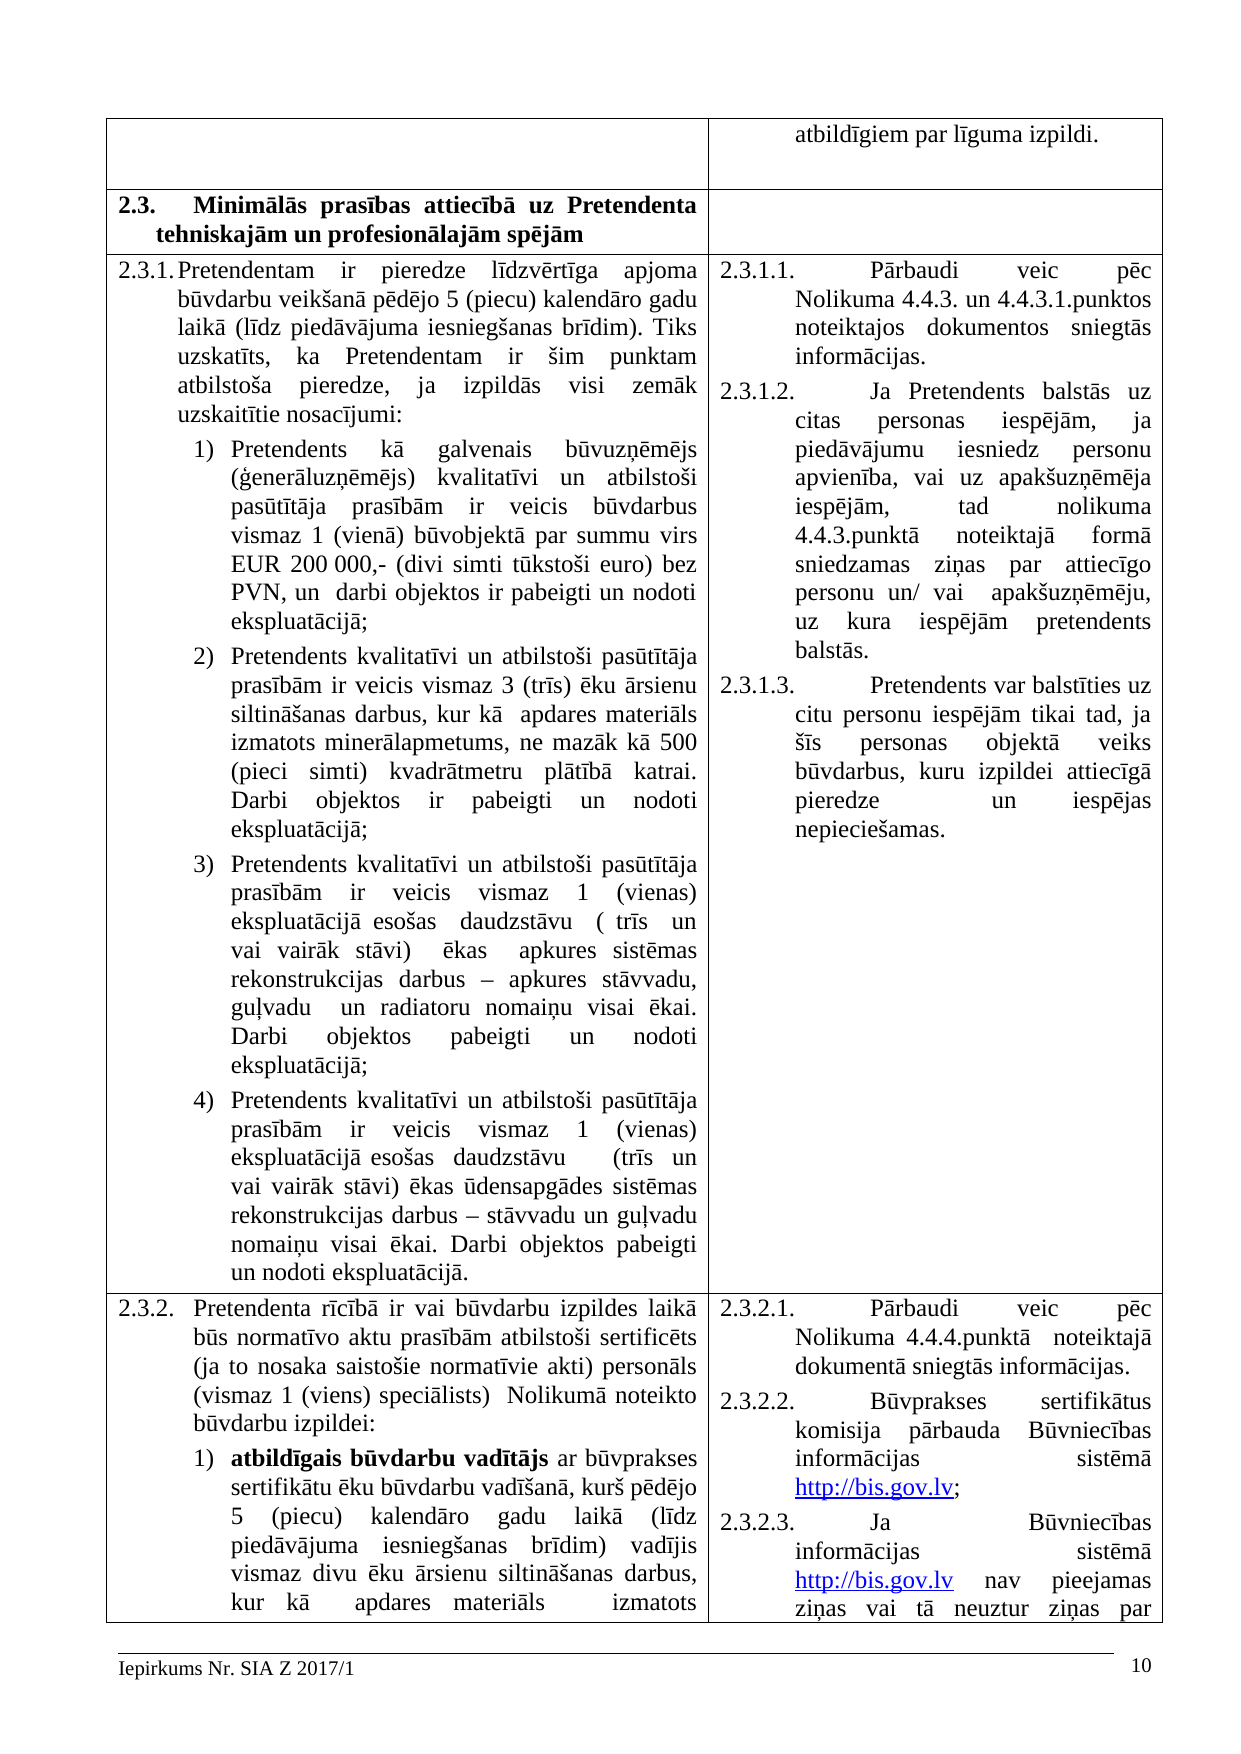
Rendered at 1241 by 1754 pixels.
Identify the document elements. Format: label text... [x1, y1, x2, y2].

table_cell Pretendentam ir pieredze līdzvērtīga apjoma būvdarbu veikšanā pēdējo 5 (piecu) kalendāro gadu laikā (līdz piedāvājuma iesniegšanas brīdim). Tiks uzskatīts, ka Pretendentam ir šim punktam atbilstoša pieredze, ja izpildās visi zemāk uzskaitītie nosacījumi: Pretendents kā galvenais būvuzņēmējs (ģenerāluzņēmējs) kvalitatīvi un atbilstoši pasūtītāja prasībām ir veicis būvdarbus vismaz 1 (vienā) būvobjektā par summu virs EUR 200 000,- (divi simti tūkstoši euro) bez PVN, un darbi objektos ir pabeigti un nodoti ekspluatācijā; Pretendents kvalitatīvi un atbilstoši pasūtītāja prasībām ir veicis vismaz 3 (trīs) ēku ārsienu siltināšanas darbus, kur kā apdares materiāls izmatots minerālapmetums, ne mazāk kā 500 (pieci simti) kvadrātmetru plātībā katrai. Darbi objektos ir pabeigti un nodoti ekspluatācijā; Pretendents kvalitatīvi un atbilstoši pasūtītāja prasībām ir veicis vismaz 1 (vienas) ekspluatācijā esošas daudzstāvu ( trīs un vai vairāk stāvi) ēkas apkures sistēmas rekonstrukcijas darbus – apkures stāvvadu, guļvadu un radiatoru nomaiņu visai ēkai. Darbi objektos pabeigti un nodoti ekspluatācijā; Pretendents kvalitatīvi un atbilstoši pasūtītāja prasībām ir veicis vismaz 1 (vienas) ekspluatācijā esošas daudzstāvu (trīs un vai vairāk stāvi) ēkas ūdensapgādes sistēmas rekonstrukcijas darbus – stāvvadu un guļvadu nomaiņu visai ēkai. Darbi objektos pabeigti un nodoti ekspluatācijā. [107, 255, 708, 1292]
table_cell Pārbaudi veic pēc Nolikuma 4.4.3. un 4.4.3.1.punktos noteiktajos dokumentos sniegtās informācijas. Ja Pretendents balstās uz citas personas iespējām, ja piedāvājumu iesniedz personu apvienība, vai uz apakšuzņēmēja iespējām, tad nolikuma 4.4.3.punktā noteiktajā formā sniedzamas ziņas par attiecīgo personu un/ vai apakšuzņēmēju, uz kura iespējām pretendents balstās. Pretendents var balstīties uz citu personu iespējām tikai tad, ja šīs personas objektā veiks būvdarbus, kuru izpildei attiecīgā pieredze un iespējas nepieciešamas. [709, 255, 1162, 1292]
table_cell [107, 1294, 708, 1622]
table_cell [709, 190, 1162, 254]
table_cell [107, 119, 708, 189]
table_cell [709, 119, 1162, 189]
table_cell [709, 1294, 1162, 1622]
table_cell Minimālās prasības attiecībā uz Pretendenta tehniskajām un profesionālajām spējām [107, 190, 708, 254]
